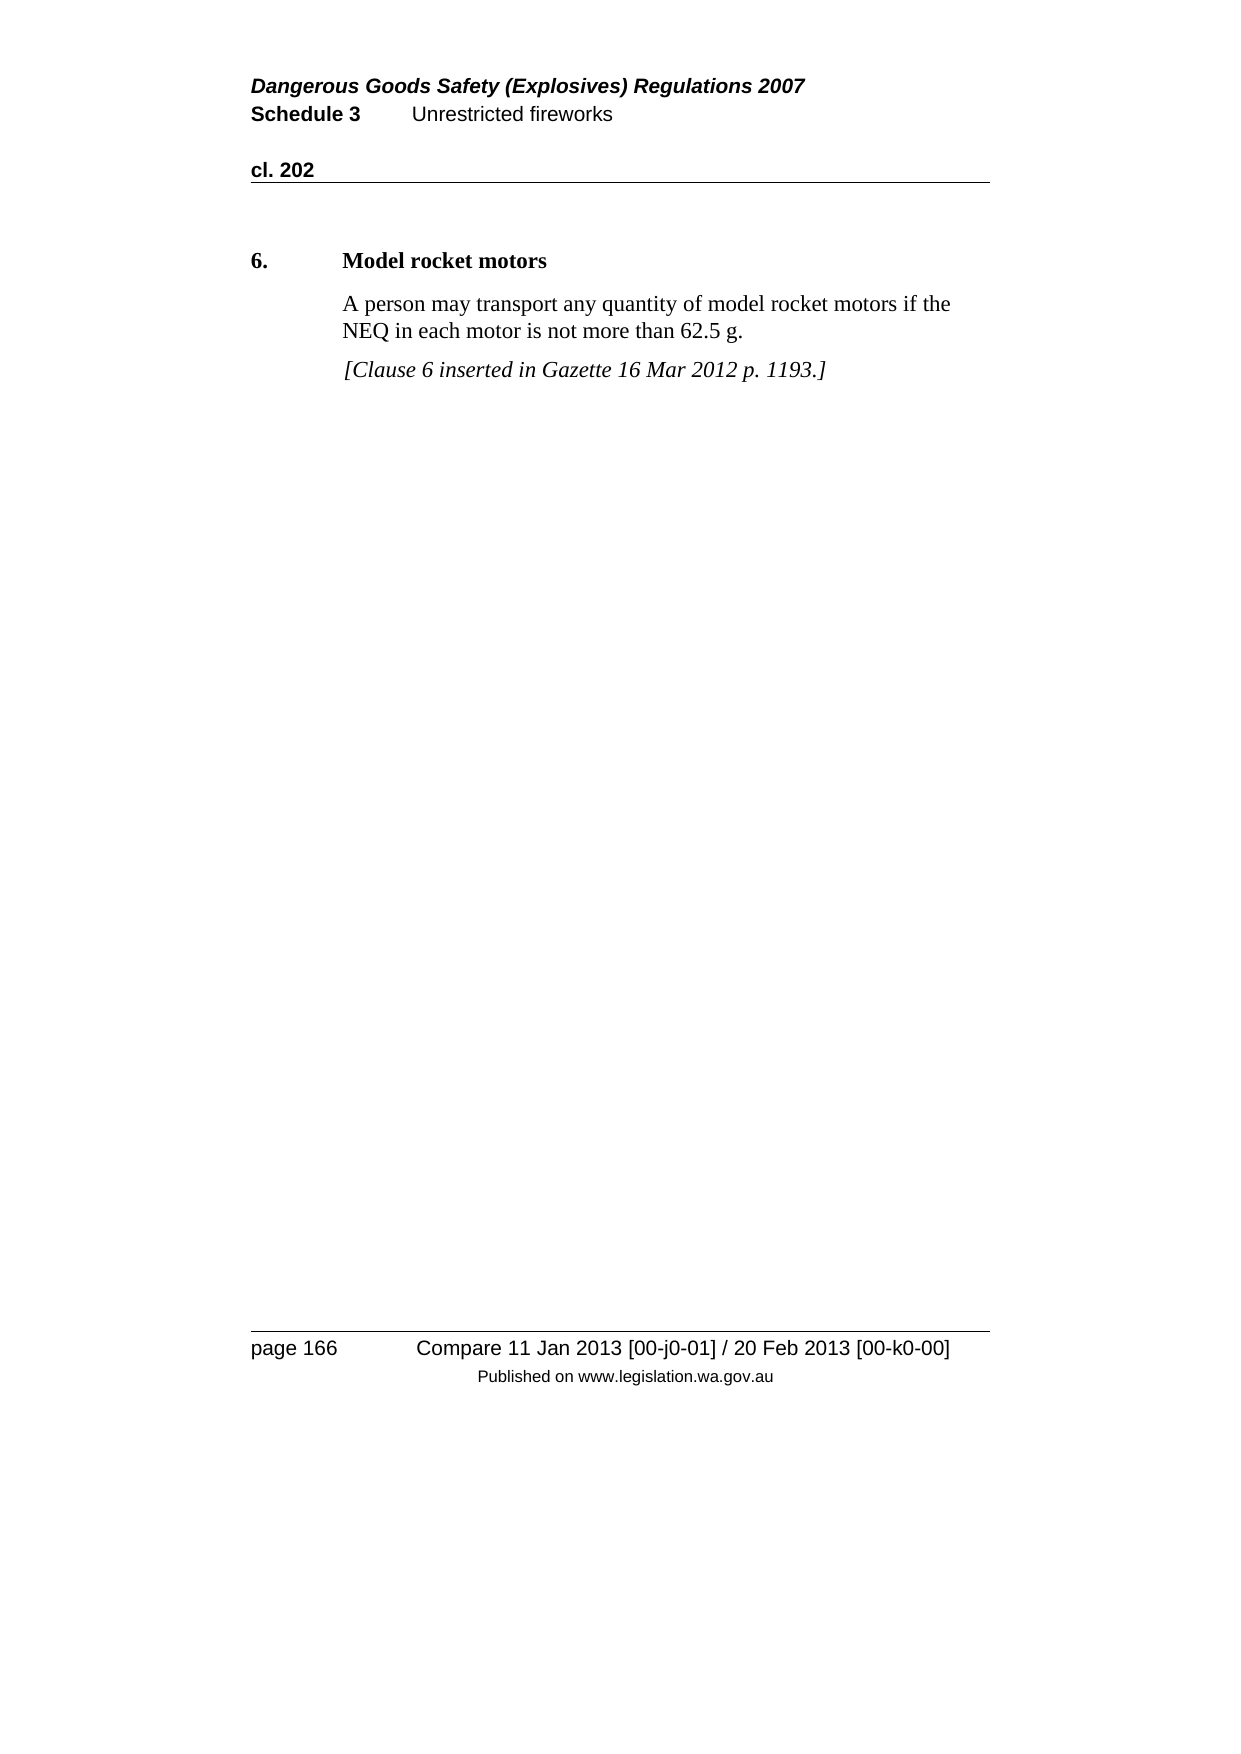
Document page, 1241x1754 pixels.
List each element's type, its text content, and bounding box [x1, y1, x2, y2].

subtitle 6. Model rocket motors [251, 247, 990, 274]
text [Clause 6 inserted in Gazette 16 Mar 2012 p. 1193.] [251, 356, 990, 382]
text A person may transport any quantity of model rocket motors if the NEQ in each motor is not more than 62.5 g. [251, 291, 990, 343]
